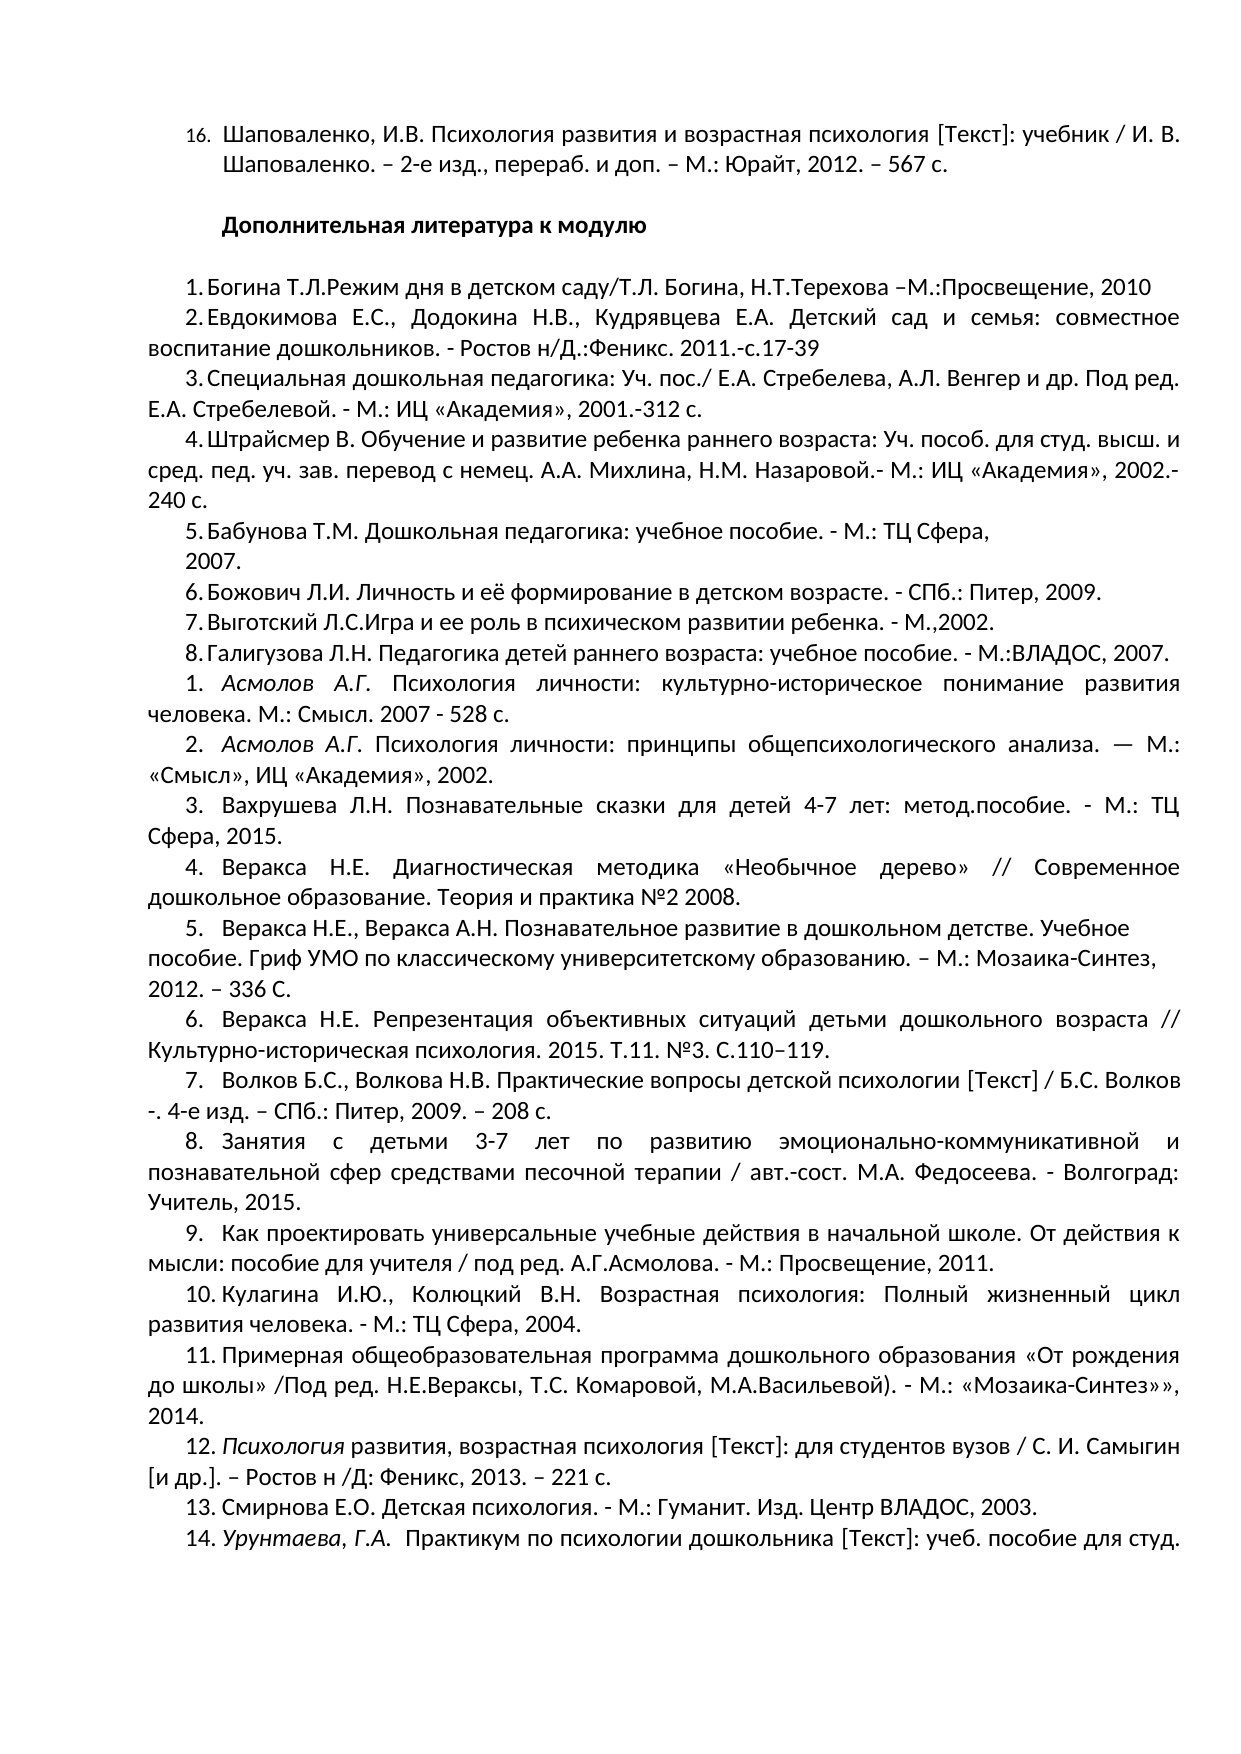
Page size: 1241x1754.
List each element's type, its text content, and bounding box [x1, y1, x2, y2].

list Кулагина И.Ю., Колюцкий В.Н. Возрастная психология: Полный жизненный цикл развития человека. - М.: ТЦ Сфера, 2004. [148, 1278, 1181, 1339]
list Смирнова Е.О. Детская психология. - М.: Гуманит. Изд. Центр ВЛАДОС, 2003. [148, 1492, 1181, 1522]
list Веракса Н.Е. Диагностическая методика «Необычное дерево» // Современное дошкольное образование. Теория и практика №2 2008. [148, 851, 1181, 912]
list Евдокимова Е.С., Додокина Н.В., Кудрявцева Е.А. Детский сад и семья: совместное воспитание дошкольников. - Ростов н/Д.:Феникс. 2011.-с.17-39 [148, 301, 1181, 362]
list Веракса Н.Е., Веракса А.Н. Познавательное развитие в дошкольном детстве. Учебное пособие. Гриф УМО по классическому университетскому образованию. – М.: Мозаика-Синтез, 2012. – 336 С. [148, 912, 1181, 1003]
text Дополнительная литература к модулю [148, 210, 1181, 240]
list Занятия с детьми 3-7 лет по развитию эмоционально-коммуникативной и познавательной сфер средствами песочной терапии / авт.-сост. М.А. Федосеева. - Волгоград: Учитель, 2015. [148, 1125, 1181, 1217]
list Галигузова Л.Н. Педагогика детей раннего возраста: учебное пособие. - М.:ВЛАДОС, 2007. [148, 637, 1181, 667]
list Бабунова Т.М. Дошкольная педагогика: учебное пособие. - М.: ТЦ Сфера, [148, 515, 1181, 545]
list Специальная дошкольная педагогика: Уч. пос./ Е.А. Стребелева, А.Л. Венгер и др. Под ред. Е.А. Стребелевой. - М.: ИЦ «Академия», 2001.-312 с. [148, 362, 1181, 423]
list Как проектировать универсальные учебные действия в начальной школе. От действия к мысли: пособие для учителя / под ред. А.Г.Асмолова. - М.: Просвещение, 2011. [148, 1217, 1181, 1278]
list Психология развития, возрастная психология [Текст]: для студентов вузов / С. И. Самыгин [и др.]. – Ростов н /Д: Феникс, 2013. – 221 с. [148, 1431, 1181, 1492]
list Примерная общеобразовательная программа дошкольного образования «От рождения до школы» /Под ред. Н.Е.Вераксы, Т.С. Комаровой, М.А.Васильевой). - М.: «Мозаика-Синтез»», 2014. [148, 1339, 1181, 1431]
text 2007. [148, 545, 1181, 576]
list Асмолов А.Г. Психология личности: принципы общепсихологического анализа. — М.: «Смысл», ИЦ «Академия», 2002. [148, 728, 1181, 789]
list Божович Л.И. Личность и её формирование в детском возрасте. - СПб.: Питер, 2009. [148, 576, 1181, 606]
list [148, 1522, 1181, 1553]
list Вахрушева Л.Н. Познавательные сказки для детей 4-7 лет: метод.пособие. - М.: ТЦ Сфера, 2015. [148, 789, 1181, 851]
list Шаповаленко, И.В. Психология развития и возрастная психология [Текст]: учебник / И. В. Шаповаленко. – 2-е изд., перераб. и доп. – М.: Юрайт, 2012. – 567 с. [185, 118, 1181, 179]
list Штрайсмер В. Обучение и развитие ребенка раннего возраста: Уч. пособ. для студ. высш. и сред. пед. уч. зав. перевод с немец. А.А. Михлина, Н.М. Назаровой.- М.: ИЦ «Академия», 2002.-240 с. [148, 423, 1181, 515]
list Богина Т.Л.Режим дня в детском саду/Т.Л. Богина, Н.Т.Терехова –М.:Просвещение, 2010 [148, 271, 1181, 301]
list Асмолов А.Г. Психология личности: культурно-историческое понимание развития человека. М.: Смысл. 2007 - 528 с. [148, 667, 1181, 728]
list Волков Б.С., Волкова Н.В. Практические вопросы детской психологии [Текст] / Б.С. Волков -. 4-е изд. – СПб.: Питер, 2009. – 208 с. [148, 1064, 1181, 1125]
list Выготский Л.С.Игра и ее роль в психическом развитии ребенка. - М.,2002. [148, 606, 1181, 637]
list Веракса Н.Е. Репрезентация объективных ситуаций детьми дошкольного возраста // Культурно-историческая психология. 2015. Т.11. №3. С.110–119. [148, 1003, 1181, 1064]
